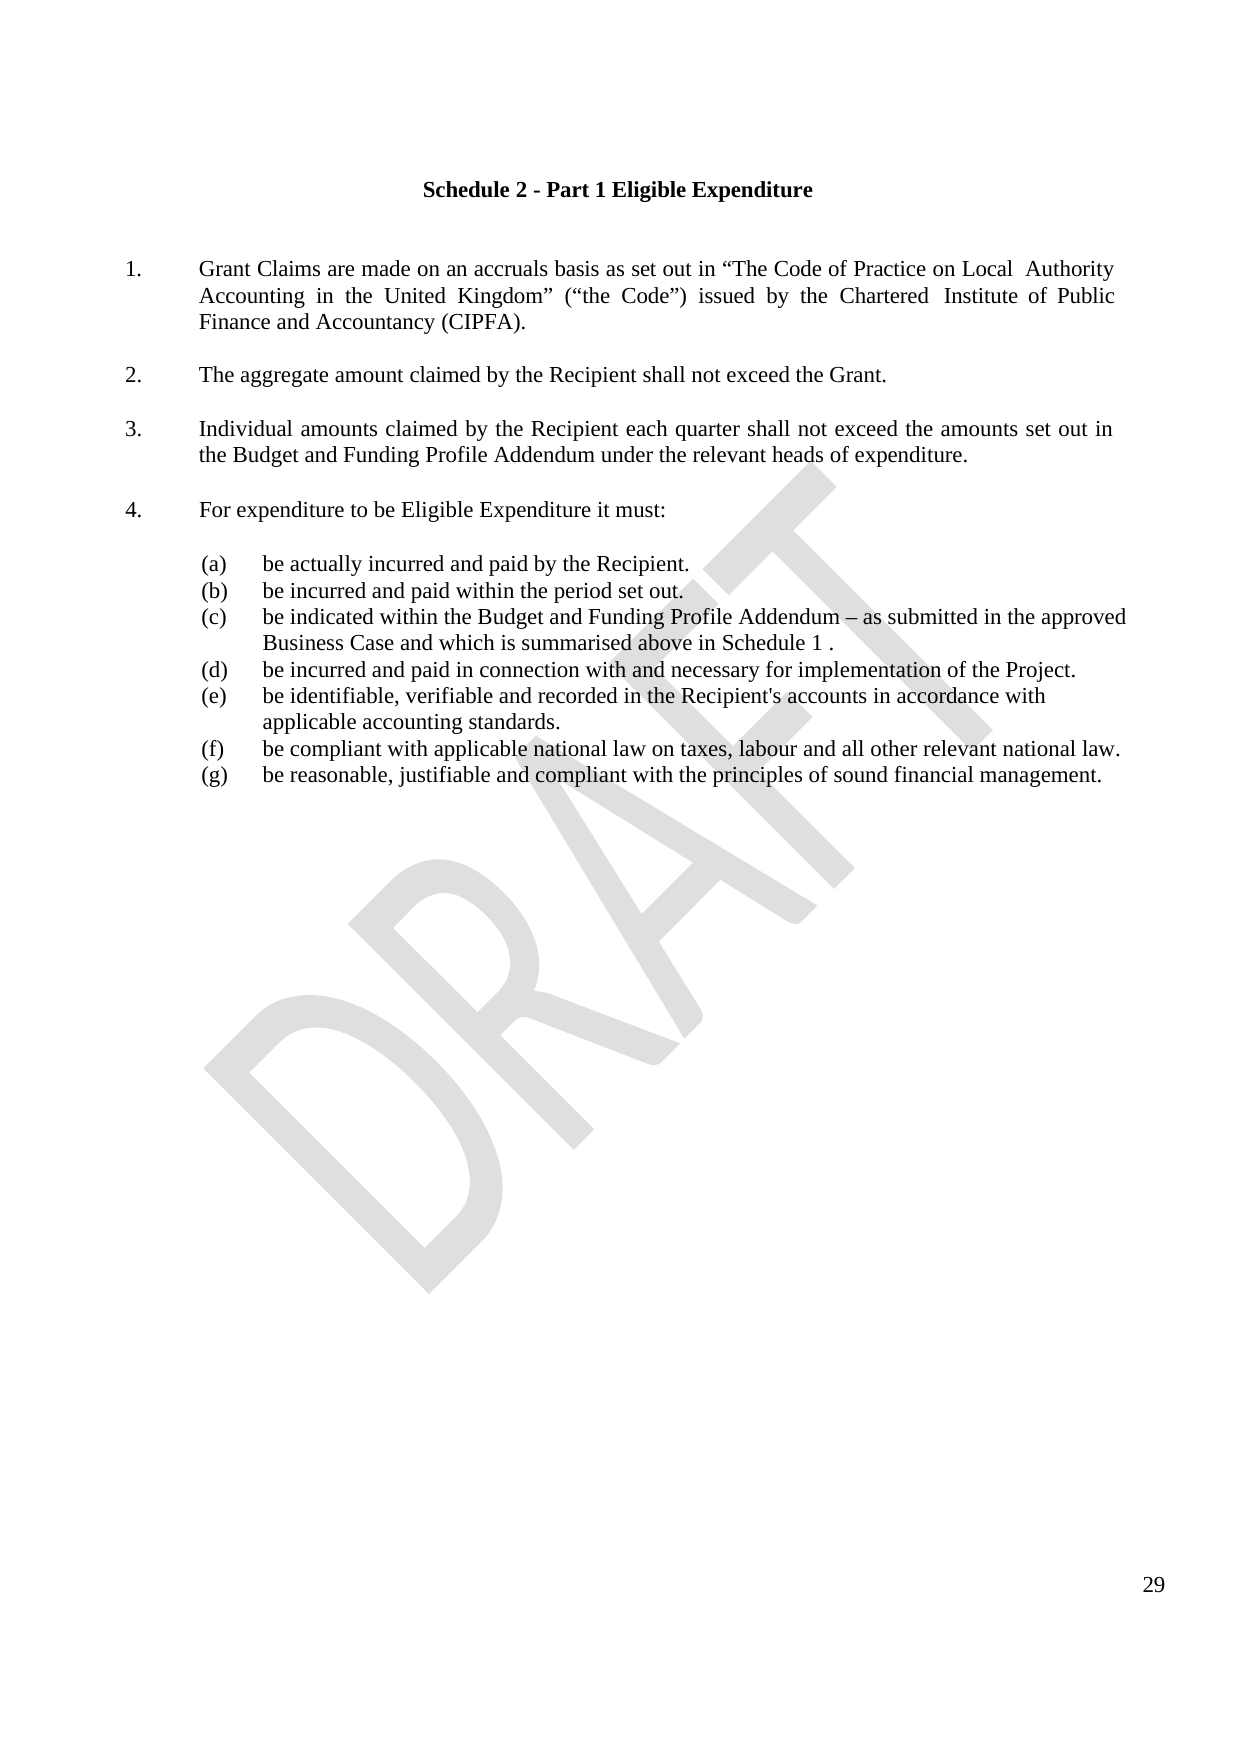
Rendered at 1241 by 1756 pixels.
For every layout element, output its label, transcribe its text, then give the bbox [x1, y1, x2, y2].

list be reasonable, justifiable and compliant with the principles of sound financial management. [201, 761, 1128, 787]
list For expenditure to be Eligible Expenditure it must: [125, 496, 1128, 522]
list be identifiable, verifiable and recorded in the Recipient's accounts in accordance with applicable accounting standards. [201, 682, 1128, 735]
list be indicated within the Budget and Funding Profile Addendum – as submitted in the approved Business Case and which is summarised above in Schedule 1 . [201, 603, 1128, 656]
subtitle Schedule 2 - Part 1 Eligible Expenditure [112, 176, 1123, 203]
list be incurred and paid within the period set out. [201, 577, 1128, 603]
list be actually incurred and paid by the Recipient. [201, 550, 1128, 577]
list Individual amounts claimed by the Recipient each quarter shall not exceed the amounts set out in the Budget and Funding Profile Addendum under the relevant heads of expenditure. [125, 415, 1116, 468]
list be compliant with applicable national law on taxes, labour and all other relevant national law. [201, 735, 1128, 761]
list The aggregate amount claimed by the Recipient shall not exceed the Grant. [125, 361, 1116, 387]
list Grant Claims are made on an accruals basis as set out in “The Code of Practice on Local Authority Accounting in the United Kingdom” (“the Code”) issued by the Chartered Institute of Public Finance and Accountancy (CIPFA). [125, 255, 1116, 334]
list be incurred and paid in connection with and necessary for implementation of the Project. [201, 656, 1128, 682]
